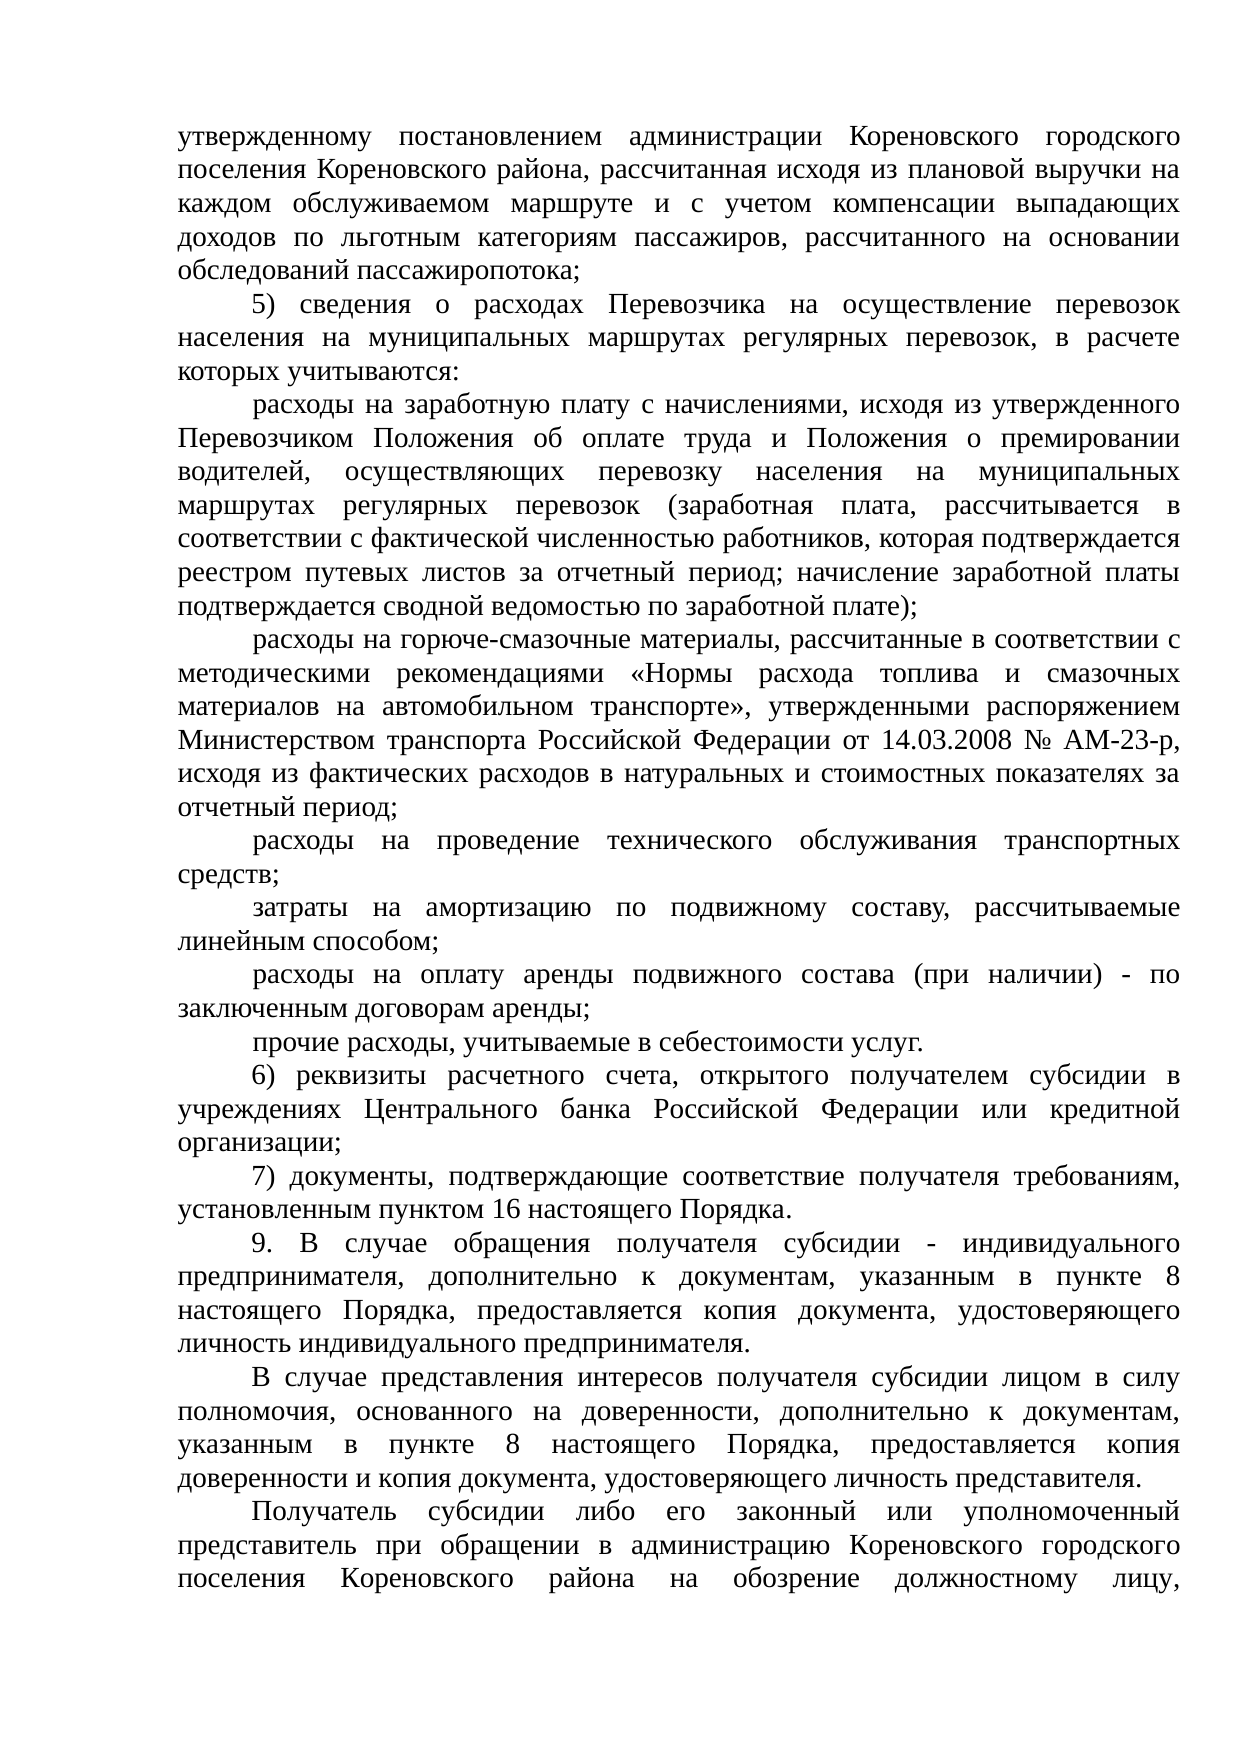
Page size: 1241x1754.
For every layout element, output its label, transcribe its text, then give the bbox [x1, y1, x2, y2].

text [177, 118, 1181, 286]
text затраты на амортизацию по подвижному составу, рассчитываемые линейным способом; [177, 889, 1181, 957]
text В случае представления интересов получателя субсидии лицом в силу полномочия, основанного на доверенности, дополнительно к документам, указанным в пункте 8 настоящего Порядка, предоставляется копия доверенности и копия документа, удостоверяющего личность представителя. [177, 1359, 1181, 1493]
text расходы на горюче-смазочные материалы, рассчитанные в соответствии с методическими рекомендациями «Нормы расхода топлива и смазочных материалов на автомобильном транспорте», утвержденными распоряжением Министерством транспорта Российской Федерации от 14.03.2008 № АМ-23-р, исходя из фактических расходов в натуральных и стоимостных показателях за отчетный период; [177, 621, 1181, 822]
text 5) сведения о расходах Перевозчика на осуществление перевозок населения на муниципальных маршрутах регулярных перевозок, в расчете которых учитываются: [177, 286, 1181, 386]
text 9. В случае обращения получателя субсидии - индивидуального предпринимателя, дополнительно к документам, указанным в пункте 8 настоящего Порядка, предоставляется копия документа, удостоверяющего личность индивидуального предпринимателя. [177, 1225, 1181, 1359]
text 6) реквизиты расчетного счета, открытого получателем субсидии в учреждениях Центрального банка Российской Федерации или кредитной организации; [177, 1057, 1181, 1158]
text расходы на проведение технического обслуживания транспортных средств; [177, 822, 1181, 889]
text расходы на заработную плату с начислениями, исходя из утвержденного Перевозчиком Положения об оплате труда и Положения о премировании водителей, осуществляющих перевозку населения на муниципальных маршрутах регулярных перевозок (заработная плата, рассчитывается в соответствии с фактической численностью работников, которая подтверждается реестром путевых листов за отчетный период; начисление заработной платы подтверждается сводной ведомостью по заработной плате); [177, 386, 1181, 621]
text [177, 1493, 1181, 1594]
text 7) документы, подтверждающие соответствие получателя требованиям, установленным пунктом 16 настоящего Порядка. [177, 1158, 1181, 1225]
text расходы на оплату аренды подвижного состава (при наличии) - по заключенным договорам аренды; [177, 957, 1181, 1024]
text прочие расходы, учитываемые в себестоимости услуг. [177, 1024, 1181, 1057]
